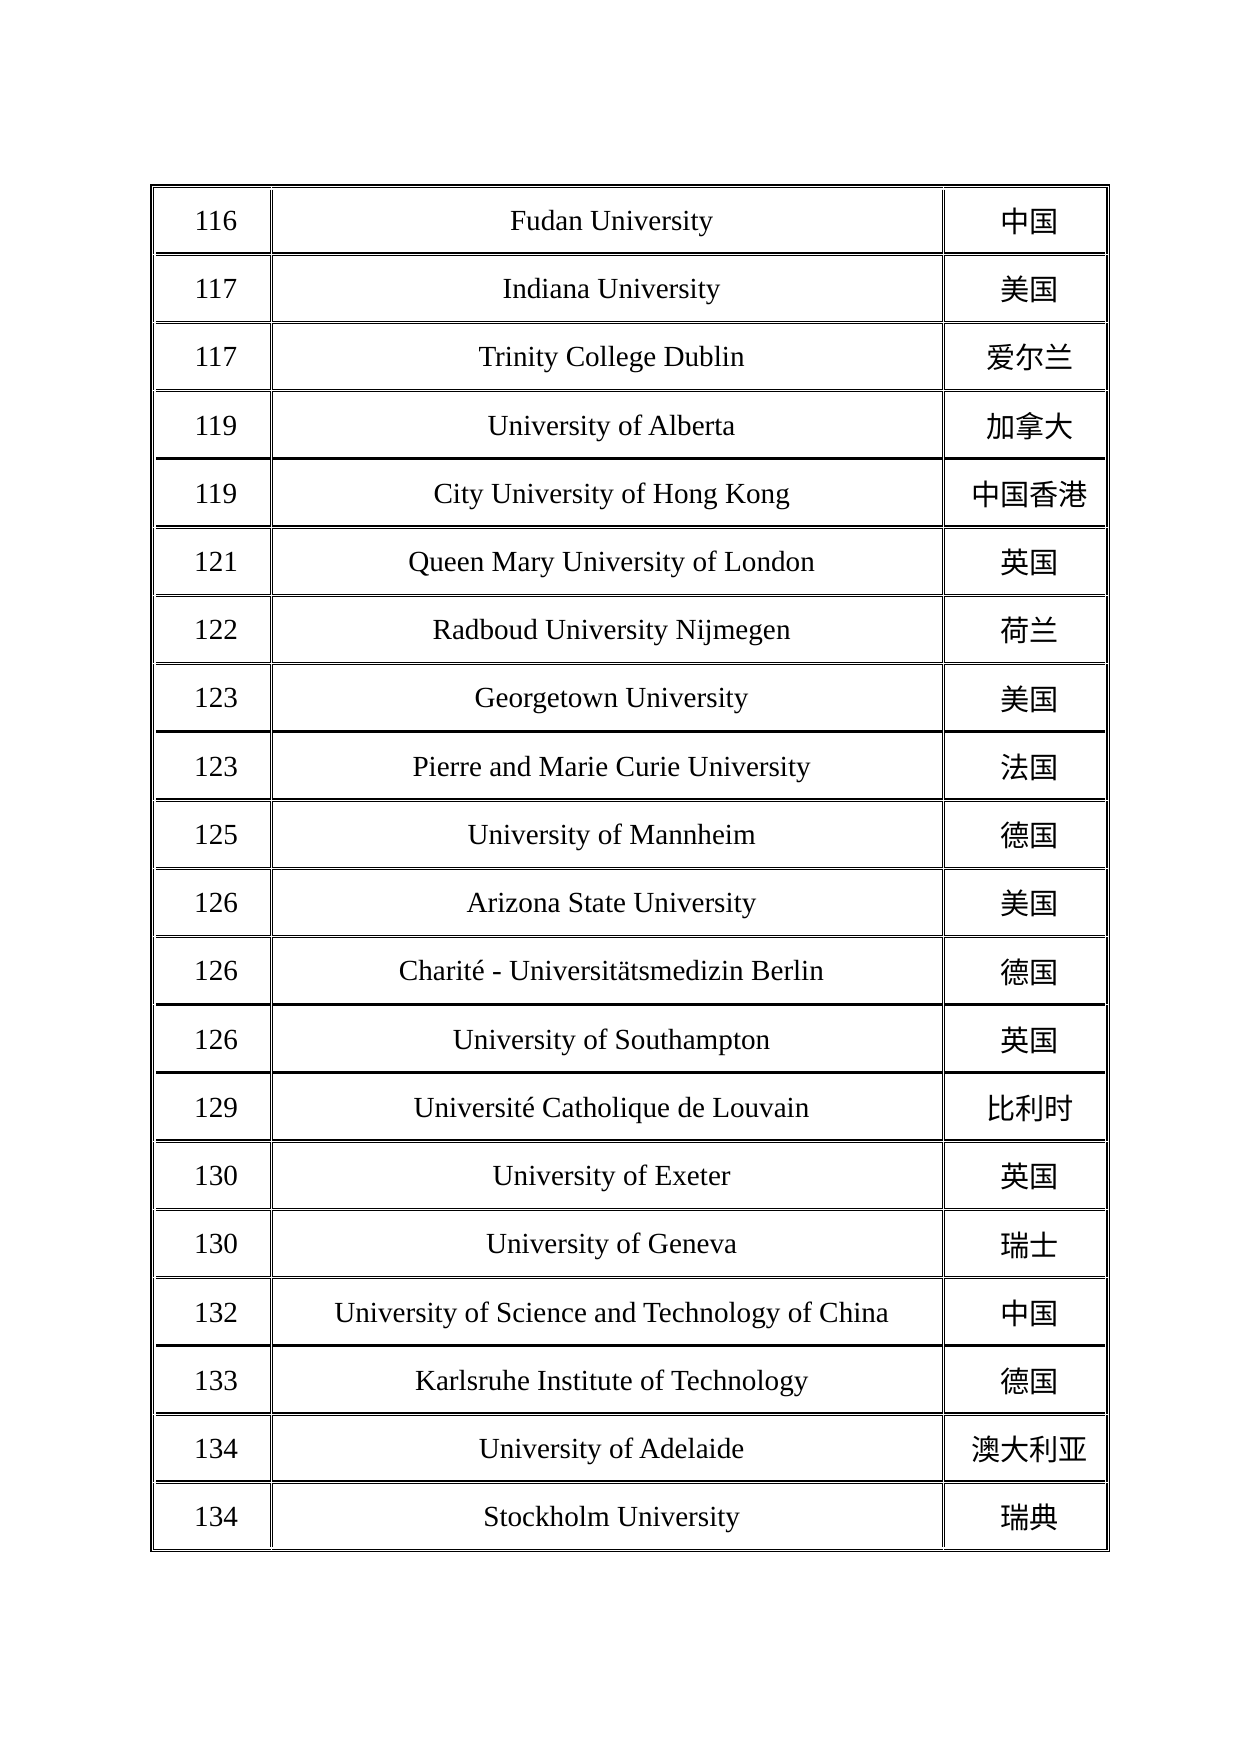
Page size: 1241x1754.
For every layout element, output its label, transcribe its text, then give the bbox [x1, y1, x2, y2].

table_cell 116 [154, 188, 272, 252]
table_cell 122 [154, 594, 270, 662]
table_cell University of Geneva [273, 1211, 942, 1276]
table_cell 德国 [945, 1344, 1106, 1412]
table_cell 中国 [944, 188, 1106, 252]
table_cell 123 [154, 730, 270, 798]
table_cell University of Exeter [273, 1143, 942, 1207]
table_cell 美国 [945, 866, 1107, 934]
table_cell Stockholm University [272, 1484, 943, 1549]
table_cell 中国香港 [945, 457, 1106, 525]
table_cell 119 [154, 457, 270, 525]
table_cell 美国 [944, 662, 1108, 730]
table_cell University of Alberta [273, 392, 942, 457]
table_cell Trinity College Dublin [273, 324, 942, 389]
table_cell University of Adelaide [273, 1416, 942, 1480]
table_cell 英国 [945, 525, 1107, 593]
table_cell Université Catholique de Louvain [273, 1074, 942, 1139]
table_cell 中国 [944, 1276, 1108, 1344]
table_cell 134 [154, 1412, 270, 1480]
table_cell 130 [154, 1208, 270, 1276]
table_cell Georgetown University [273, 665, 942, 730]
table_cell Charité - Universitätsmedizin Berlin [273, 938, 942, 1003]
table_cell 132 [152, 1276, 272, 1344]
table_cell 比利时 [945, 1071, 1106, 1139]
table_cell 117 [152, 321, 272, 389]
table_cell 134 [154, 1480, 272, 1549]
table_cell 德国 [945, 798, 1107, 866]
table_cell 英国 [945, 1003, 1108, 1071]
table_cell 121 [154, 525, 270, 593]
table_cell City University of Hong Kong [273, 460, 942, 525]
table_cell 123 [152, 662, 272, 730]
table_cell University of Science and Technology of China [273, 1279, 942, 1344]
table_cell 130 [154, 1139, 270, 1207]
table_cell University of Mannheim [273, 802, 942, 866]
table_cell 爱尔兰 [944, 321, 1108, 389]
table_cell 117 [154, 252, 270, 321]
table_cell Indiana University [273, 256, 942, 321]
table_cell 德国 [945, 935, 1107, 1003]
table_cell Radboud University Nijmegen [273, 597, 942, 662]
table_cell 瑞士 [945, 1208, 1107, 1276]
table_cell 美国 [945, 252, 1107, 321]
table_cell 129 [154, 1071, 270, 1139]
table_cell 119 [152, 389, 272, 457]
table_cell 法国 [945, 730, 1106, 798]
table_cell 加拿大 [944, 389, 1108, 457]
table_cell University of Southampton [273, 1006, 942, 1071]
table_cell 澳大利亚 [945, 1412, 1107, 1480]
table_cell Fudan University [272, 188, 943, 252]
table_cell 荷兰 [945, 594, 1107, 662]
table_cell 126 [154, 935, 270, 1003]
table_cell 英国 [945, 1139, 1107, 1207]
table_cell Queen Mary University of London [273, 529, 942, 593]
table_cell 126 [154, 866, 270, 934]
table_cell Arizona State University [273, 870, 942, 934]
table_cell 133 [154, 1344, 270, 1412]
table_cell 125 [154, 798, 270, 866]
table_cell Pierre and Marie Curie University [273, 733, 942, 798]
table_cell Karlsruhe Institute of Technology [273, 1347, 942, 1412]
table_cell 瑞典 [944, 1480, 1107, 1549]
table_cell 126 [152, 1003, 270, 1071]
